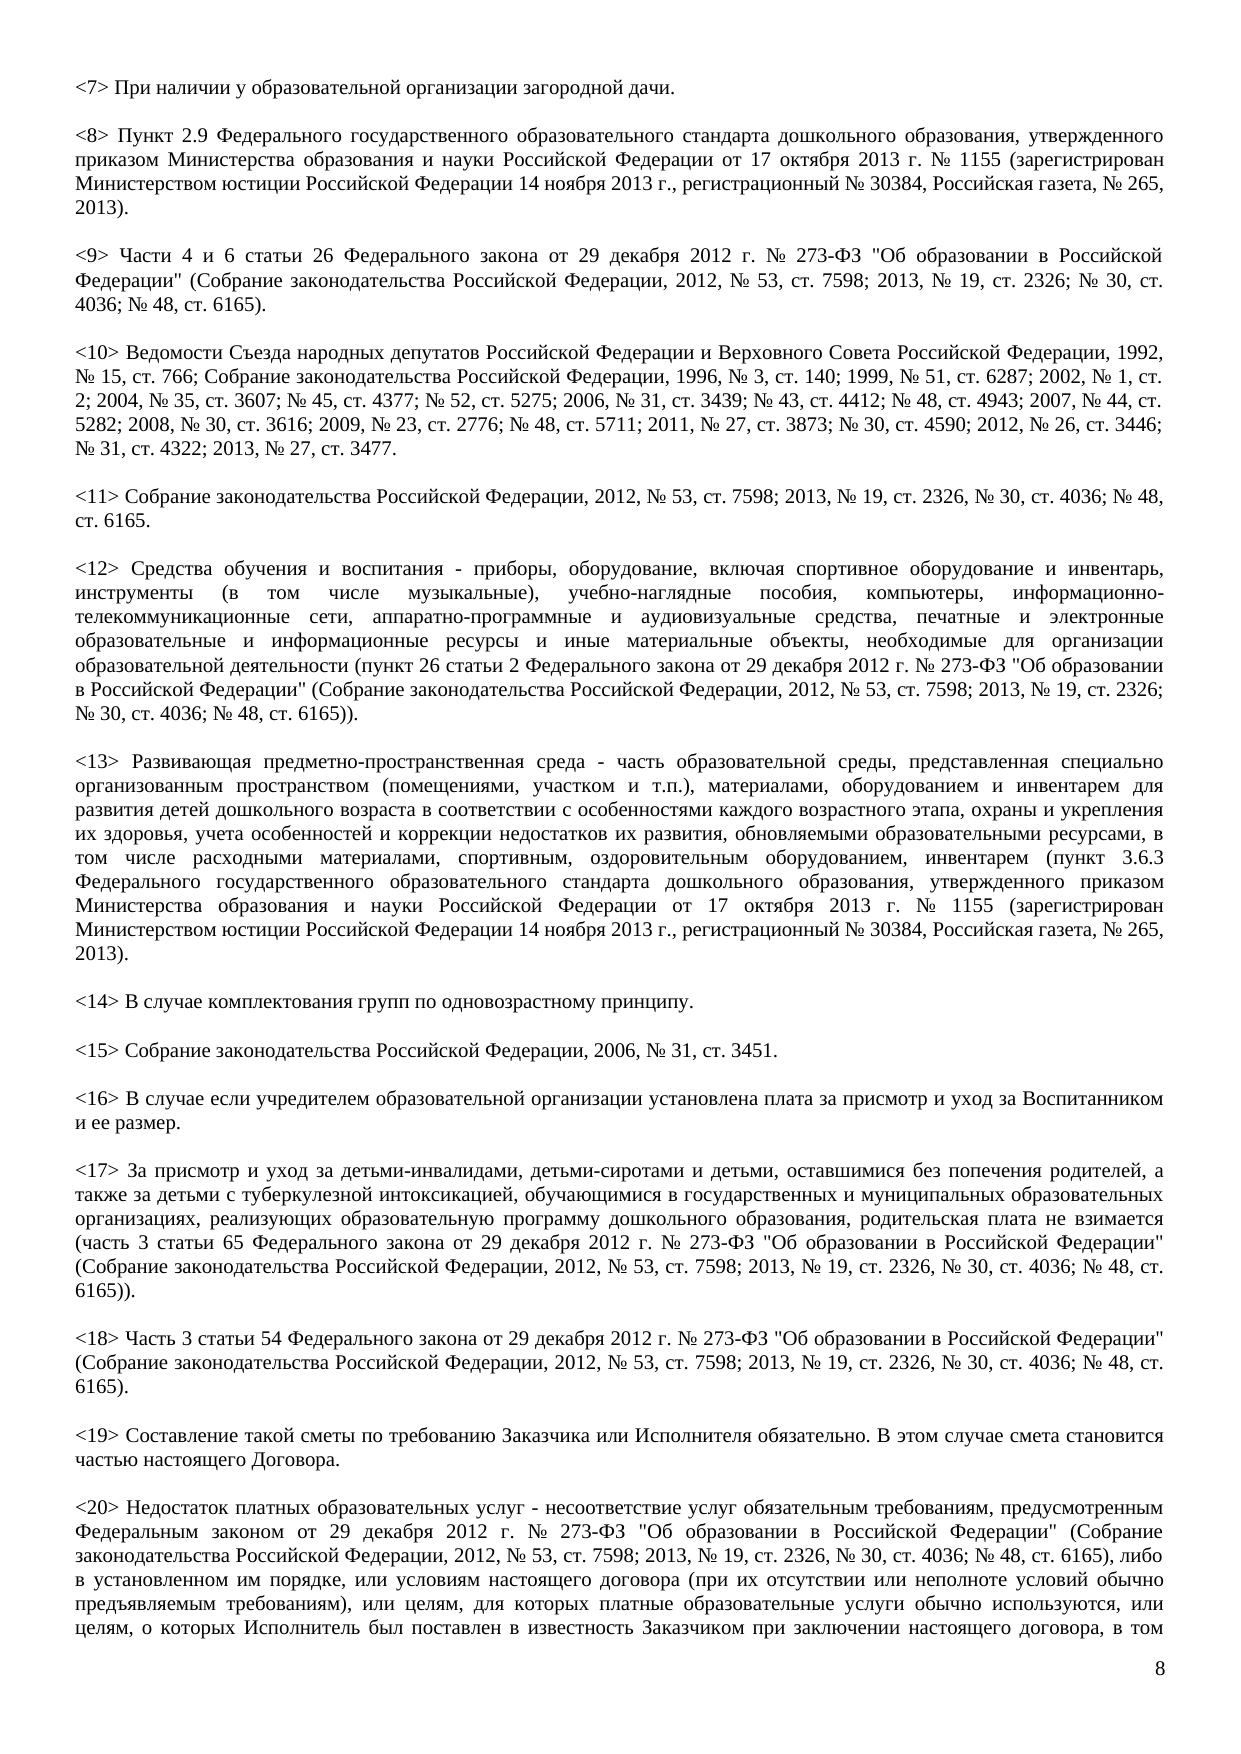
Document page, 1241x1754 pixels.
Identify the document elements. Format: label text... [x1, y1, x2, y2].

text <7> При наличии у образовательной организации загородной дачи. [75, 75, 1165, 99]
text <12> Средства обучения и воспитания - приборы, оборудование, включая спортивное оборудование и инвентарь, инструменты (в том числе музыкальные), учебно-наглядные пособия, компьютеры, информационно-телекоммуникационные сети, аппаратно-программные и аудиовизуальные средства, печатные и электронные образовательные и информационные ресурсы и иные материальные объекты, необходимые для организации образовательной деятельности (пункт 26 статьи 2 Федерального закона от 29 декабря 2012 г. № 273-ФЗ "Об образовании в Российской Федерации" (Собрание законодательства Российской Федерации, 2012, № 53, ст. 7598; 2013, № 19, ст. 2326; № 30, ст. 4036; № 48, ст. 6165)). [75, 556, 1165, 725]
text <10> Ведомости Съезда народных депутатов Российской Федерации и Верховного Совета Российской Федерации, 1992, № 15, ст. 766; Собрание законодательства Российской Федерации, 1996, № 3, ст. 140; 1999, № 51, ст. 6287; 2002, № 1, ст. 2; 2004, № 35, ст. 3607; № 45, ст. 4377; № 52, ст. 5275; 2006, № 31, ст. 3439; № 43, ст. 4412; № 48, ст. 4943; 2007, № 44, ст. 5282; 2008, № 30, ст. 3616; 2009, № 23, ст. 2776; № 48, ст. 5711; 2011, № 27, ст. 3873; № 30, ст. 4590; 2012, № 26, ст. 3446; № 31, ст. 4322; 2013, № 27, ст. 3477. [75, 340, 1165, 460]
text <9> Части 4 и 6 статьи 26 Федерального закона от 29 декабря 2012 г. № 273-ФЗ "Об образовании в Российской Федерации" (Собрание законодательства Российской Федерации, 2012, № 53, ст. 7598; 2013, № 19, ст. 2326; № 30, ст. 4036; № 48, ст. 6165). [75, 243, 1165, 316]
text <19> Составление такой сметы по требованию Заказчика или Исполнителя обязательно. В этом случае смета становится частью настоящего Договора. [75, 1422, 1165, 1471]
text <15> Собрание законодательства Российской Федерации, 2006, № 31, ст. 3451. [75, 1037, 1165, 1062]
text <18> Часть 3 статьи 54 Федерального закона от 29 декабря 2012 г. № 273-ФЗ "Об образовании в Российской Федерации" (Собрание законодательства Российской Федерации, 2012, № 53, ст. 7598; 2013, № 19, ст. 2326, № 30, ст. 4036; № 48, ст. 6165). [75, 1326, 1165, 1398]
text <11> Собрание законодательства Российской Федерации, 2012, № 53, ст. 7598; 2013, № 19, ст. 2326, № 30, ст. 4036; № 48, ст. 6165. [75, 484, 1165, 532]
text <17> За присмотр и уход за детьми-инвалидами, детьми-сиротами и детьми, оставшимися без попечения родителей, а также за детьми с туберкулезной интоксикацией, обучающимися в государственных и муниципальных образовательных организациях, реализующих образовательную программу дошкольного образования, родительская плата не взимается (часть 3 статьи 65 Федерального закона от 29 декабря 2012 г. № 273-ФЗ "Об образовании в Российской Федерации" (Собрание законодательства Российской Федерации, 2012, № 53, ст. 7598; 2013, № 19, ст. 2326, № 30, ст. 4036; № 48, ст. 6165)). [75, 1158, 1165, 1302]
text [75, 1495, 1165, 1639]
text <13> Развивающая предметно-пространственная среда - часть образовательной среды, представленная специально организованным пространством (помещениями, участком и т.п.), материалами, оборудованием и инвентарем для развития детей дошкольного возраста в соответствии с особенностями каждого возрастного этапа, охраны и укрепления их здоровья, учета особенностей и коррекции недостатков их развития, обновляемыми образовательными ресурсами, в том числе расходными материалами, спортивным, оздоровительным оборудованием, инвентарем (пункт 3.6.3 Федерального государственного образовательного стандарта дошкольного образования, утвержденного приказом Министерства образования и науки Российской Федерации от 17 октября 2013 г. № 1155 (зарегистрирован Министерством юстиции Российской Федерации 14 ноября 2013 г., регистрационный № 30384, Российская газета, № 265, 2013). [75, 749, 1165, 965]
text <14> В случае комплектования групп по одновозрастному принципу. [75, 989, 1165, 1013]
text <16> В случае если учредителем образовательной организации установлена плата за присмотр и уход за Воспитанником и ее размер. [75, 1086, 1165, 1134]
text <8> Пункт 2.9 Федерального государственного образовательного стандарта дошкольного образования, утвержденного приказом Министерства образования и науки Российской Федерации от 17 октября 2013 г. № 1155 (зарегистрирован Министерством юстиции Российской Федерации 14 ноября 2013 г., регистрационный № 30384, Российская газета, № 265, 2013). [75, 123, 1165, 219]
